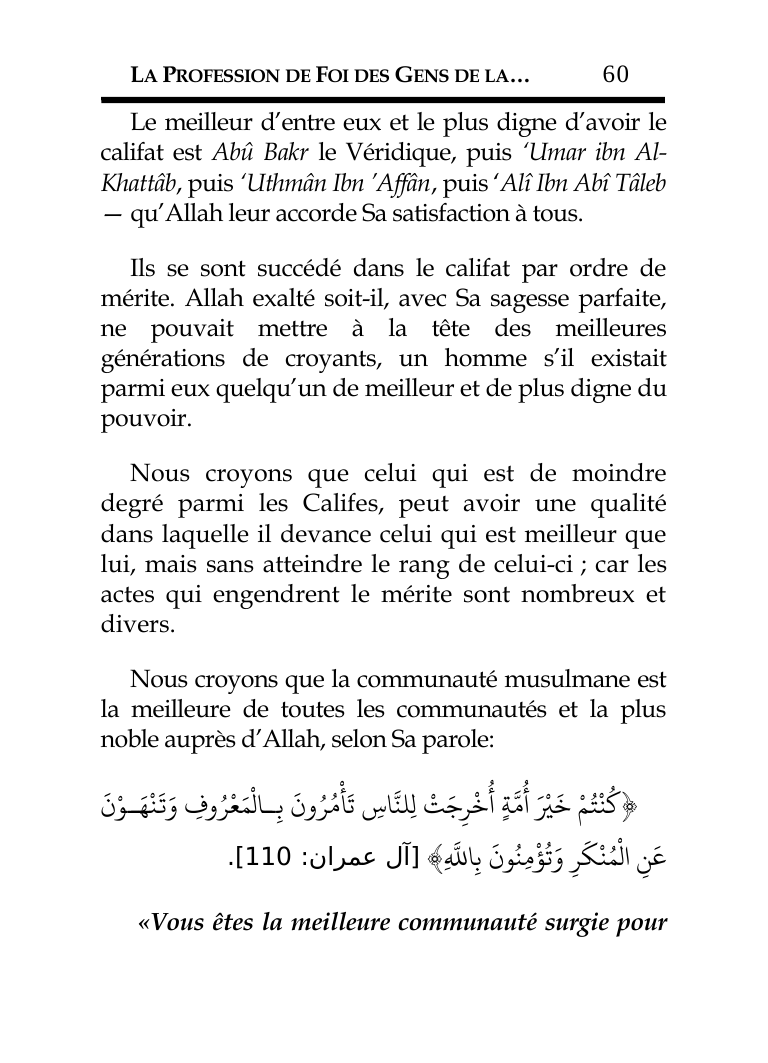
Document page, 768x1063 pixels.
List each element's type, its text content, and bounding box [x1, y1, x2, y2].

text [100, 907, 667, 937]
text ﴿كُنْتُمْ خَيْرَ أُمَّةٍ أُخْرِجَتْ لِلنَّاسِ تَأْمُرُونَ بِالْمَعْرُوفِ وَتَنْهَوْنَ عَنِ الْمُنْكَرِ وَتُؤْمِنُونَ بِاللَّهِ﴾ [آل عمران: 110]. [100, 779, 667, 882]
text Ils se sont succédé dans le califat par ordre de mérite. Allah exalté soit-il, avec Sa sagesse parfaite, ne pouvait mettre à la tête des meilleures générations de croyants, un homme s’il existait parmi eux quelqu’un de meilleur et de plus digne du pouvoir. [100, 253, 667, 434]
text Nous croyons que la communauté musulmane est la meilleure de toutes les communautés et la plus noble auprès d’Allah, selon Sa parole: [100, 664, 667, 754]
text Nous croyons que celui qui est de moindre degré parmi les Califes, peut avoir une qualité dans laquelle il devance celui qui est meilleur que lui, mais sans atteindre le rang de celui-ci ; car les actes qui engendrent le mérite sont nombreux et divers. [100, 459, 667, 639]
text Le meilleur d’entre eux et le plus digne d’avoir le califat est Abû Bakr le Véridique, puis ‘Umar ibn Al-Khattâb, puis ‘Uthmân Ibn ’Affân, puis ‘Alî Ibn Abî Tâleb — qu’Allah leur accorde Sa satisfaction à tous. [100, 108, 667, 228]
